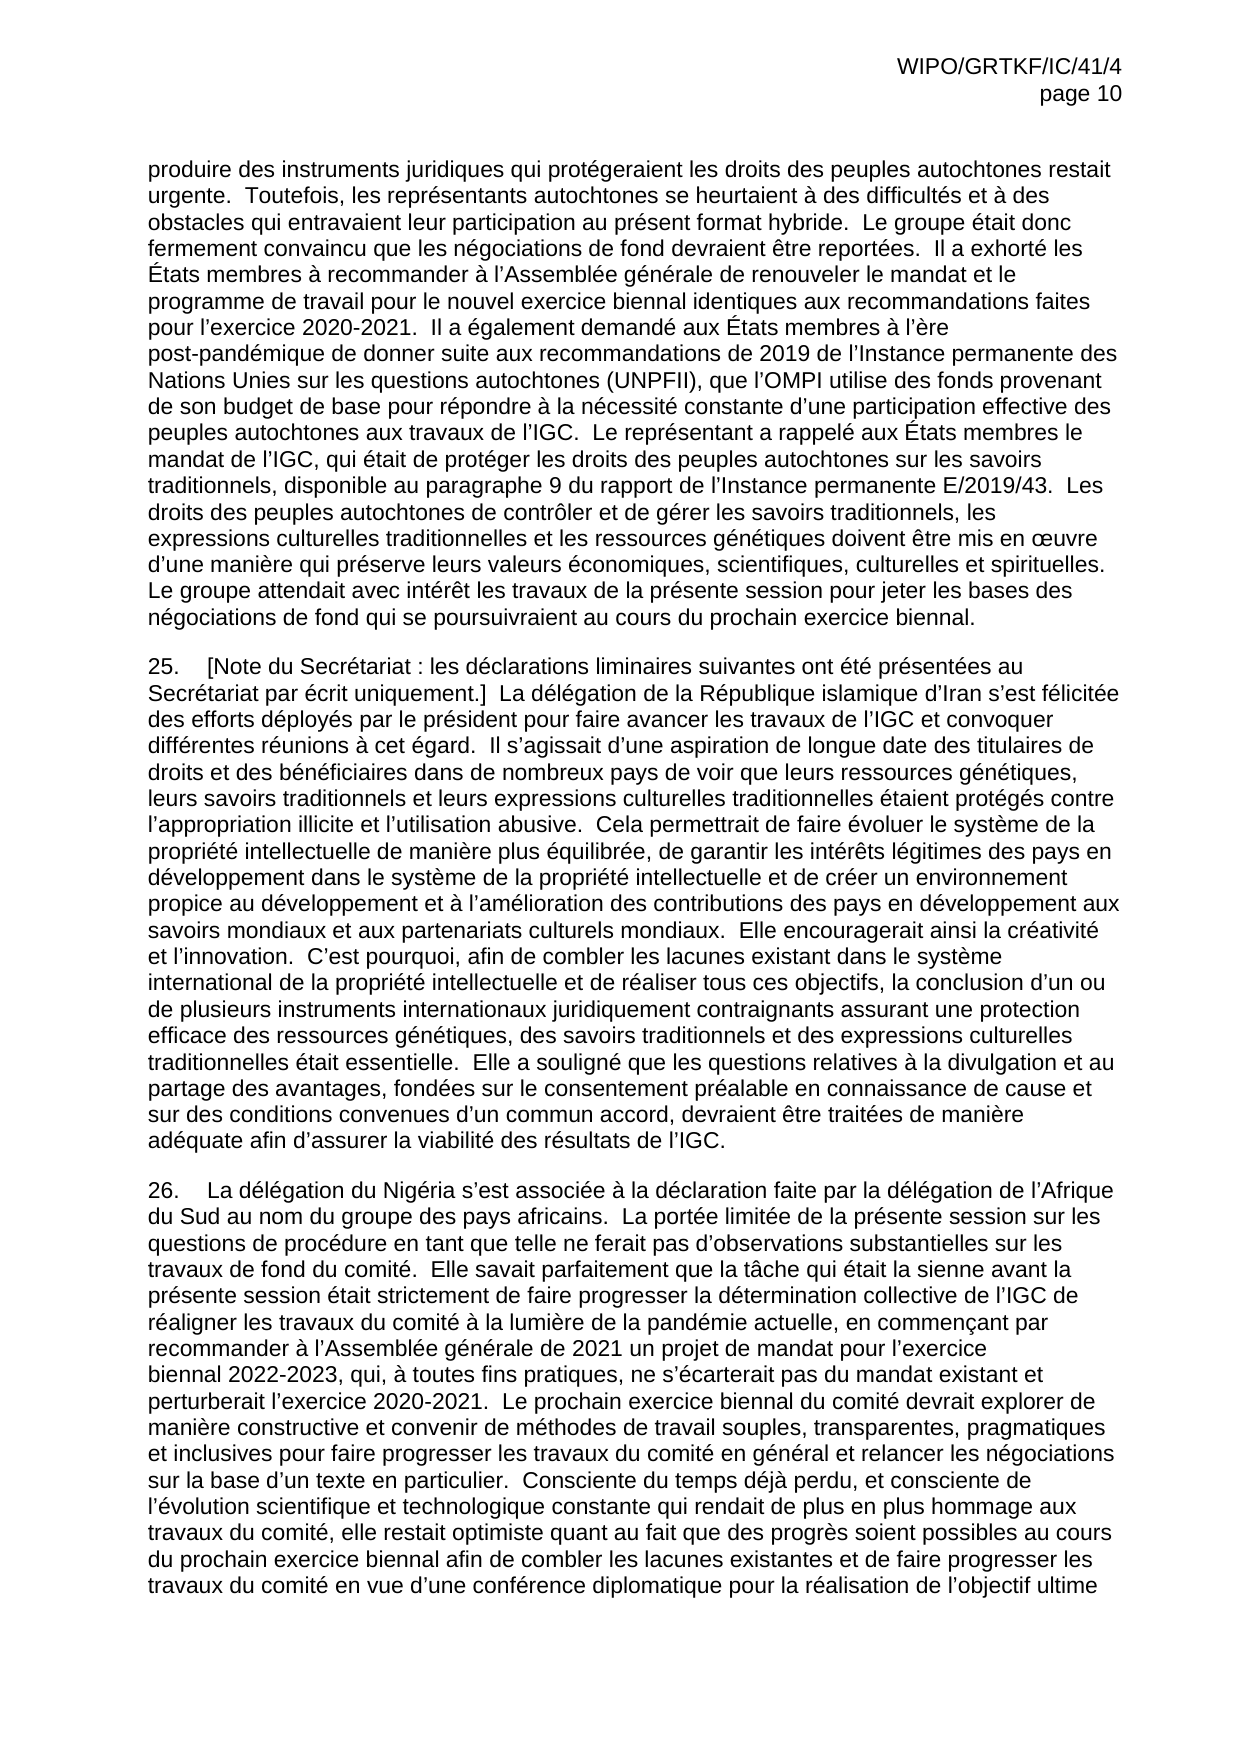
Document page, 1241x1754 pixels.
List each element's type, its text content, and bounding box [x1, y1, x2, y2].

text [148, 1177, 1122, 1598]
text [148, 156, 1122, 630]
text [Note du Secrétariat : les déclarations liminaires suivantes ont été présentées au Secrétariat par écrit uniquement.] La délégation de la République islamique d’Iran s’est félicitée des efforts déployés par le président pour faire avancer les travaux de l’IGC et convoquer différentes réunions à cet égard. Il s’agissait d’une aspiration de longue date des titulaires de droits et des bénéficiaires dans de nombreux pays de voir que leurs ressources génétiques, leurs savoirs traditionnels et leurs expressions culturelles traditionnelles étaient protégés contre l’appropriation illicite et l’utilisation abusive. Cela permettrait de faire évoluer le système de la propriété intellectuelle de manière plus équilibrée, de garantir les intérêts légitimes des pays en développement dans le système de la propriété intellectuelle et de créer un environnement propice au développement et à l’amélioration des contributions des pays en développement aux savoirs mondiaux et aux partenariats culturels mondiaux. Elle encouragerait ainsi la créativité et l’innovation. C’est pourquoi, afin de combler les lacunes existant dans le système international de la propriété intellectuelle et de réaliser tous ces objectifs, la conclusion d’un ou de plusieurs instruments internationaux juridiquement contraignants assurant une protection efficace des ressources génétiques, des savoirs traditionnels et des expressions culturelles traditionnelles était essentielle. Elle a souligné que les questions relatives à la divulgation et au partage des avantages, fondées sur le consentement préalable en connaissance de cause et sur des conditions convenues d’un commun accord, devraient être traitées de manière adéquate afin d’assurer la viabilité des résultats de l’IGC. [148, 653, 1122, 1154]
